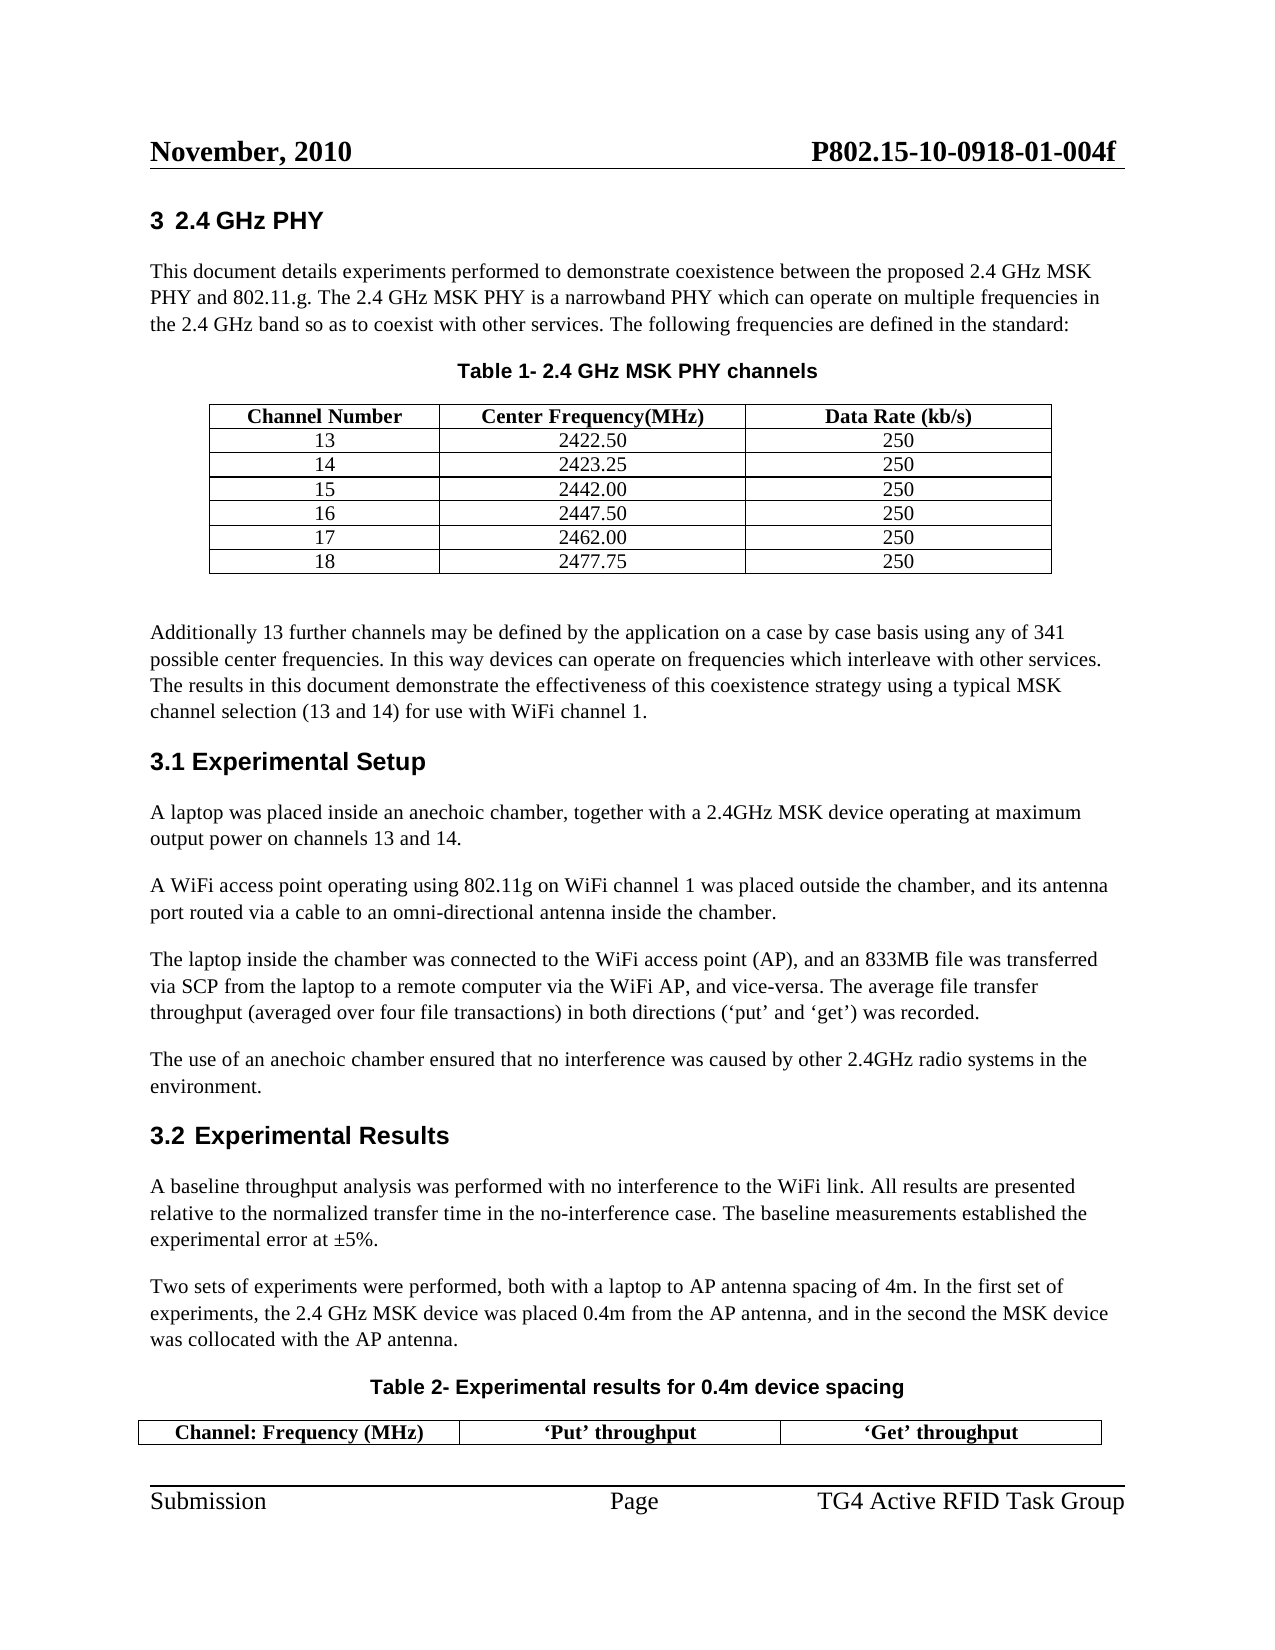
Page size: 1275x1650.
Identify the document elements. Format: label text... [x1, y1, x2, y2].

table_cell 2442.00 [440, 478, 745, 500]
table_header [781, 1421, 1101, 1444]
table_cell 250 [746, 478, 1051, 500]
text The use of an anechoic chamber ensured that no interference was caused by other 2.4GHz radio systems in the environment. [150, 1048, 1125, 1098]
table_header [139, 1421, 459, 1444]
table_header Center Frequency(MHz) [440, 405, 745, 428]
table_cell 16 [210, 501, 439, 524]
table_cell 15 [210, 478, 439, 500]
table_cell 17 [210, 526, 439, 548]
table_cell 250 [746, 453, 1051, 476]
text Two sets of experiments were performed, both with a laptop to AP antenna spacing of 4m. In the first set of experiments, the 2.4 GHz MSK device was placed 0.4m from the AP antenna, and in the second the MSK device was collocated with the AP antenna. [150, 1275, 1125, 1351]
table_cell 250 [746, 429, 1051, 452]
text This document details experiments performed to demonstrate coexistence between the proposed 2.4 GHz MSK PHY and 802.11.g. The 2.4 GHz MSK PHY is a narrowband PHY which can operate on multiple frequencies in the 2.4 GHz band so as to coexist with other services. The following frequencies are defined in the standard: [150, 259, 1125, 336]
table_cell 13 [210, 429, 439, 452]
table_header Channel Number [210, 405, 439, 428]
text 3 2.4 GHz PHY [150, 207, 1125, 234]
table_cell 2423.25 [440, 453, 745, 476]
table_cell 2477.75 [440, 550, 745, 573]
table_cell 2422.50 [440, 429, 745, 452]
text A WiFi access point operating using 802.11g on WiFi channel 1 was placed outside the chamber, and its antenna port routed via a cable to an omni-directional antenna inside the chamber. [150, 874, 1125, 924]
table_cell 2462.00 [440, 526, 745, 548]
table_cell 250 [746, 550, 1051, 573]
text A baseline throughput analysis was performed with no interference to the WiFi link. All results are presented relative to the normalized transfer time in the no-interference case. The baseline measurements established the experimental error at ±5%. [150, 1175, 1125, 1251]
text A laptop was placed inside an anechoic chamber, together with a 2.4GHz MSK device operating at maximum output power on channels 13 and 14. [150, 801, 1125, 850]
table_cell 14 [210, 453, 439, 476]
table_cell 250 [746, 501, 1051, 524]
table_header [460, 1421, 780, 1444]
table_cell 18 [210, 550, 439, 573]
subtitle 3.1 Experimental Setup [150, 748, 1125, 776]
table_cell 2447.50 [440, 501, 745, 524]
table_cell 250 [746, 526, 1051, 548]
text The laptop inside the chamber was connected to the WiFi access point (AP), and an 833MB file was transferred via SCP from the laptop to a remote computer via the WiFi AP, and vice-versa. The average file transfer throughput (averaged over four file transactions) in both directions (‘put’ and ‘get’) was recorded. [150, 948, 1125, 1024]
subtitle Experimental Results [150, 1122, 1125, 1150]
text Additionally 13 further channels may be defined by the application on a case by case basis using any of 341 possible center frequencies. In this way devices can operate on frequencies which interleave with other services. The results in this document demonstrate the effectiveness of this coexistence strategy using a typical MSK channel selection (13 and 14) for use with WiFi channel 1. [150, 621, 1125, 723]
table_header Data Rate (kb/s) [746, 405, 1051, 428]
